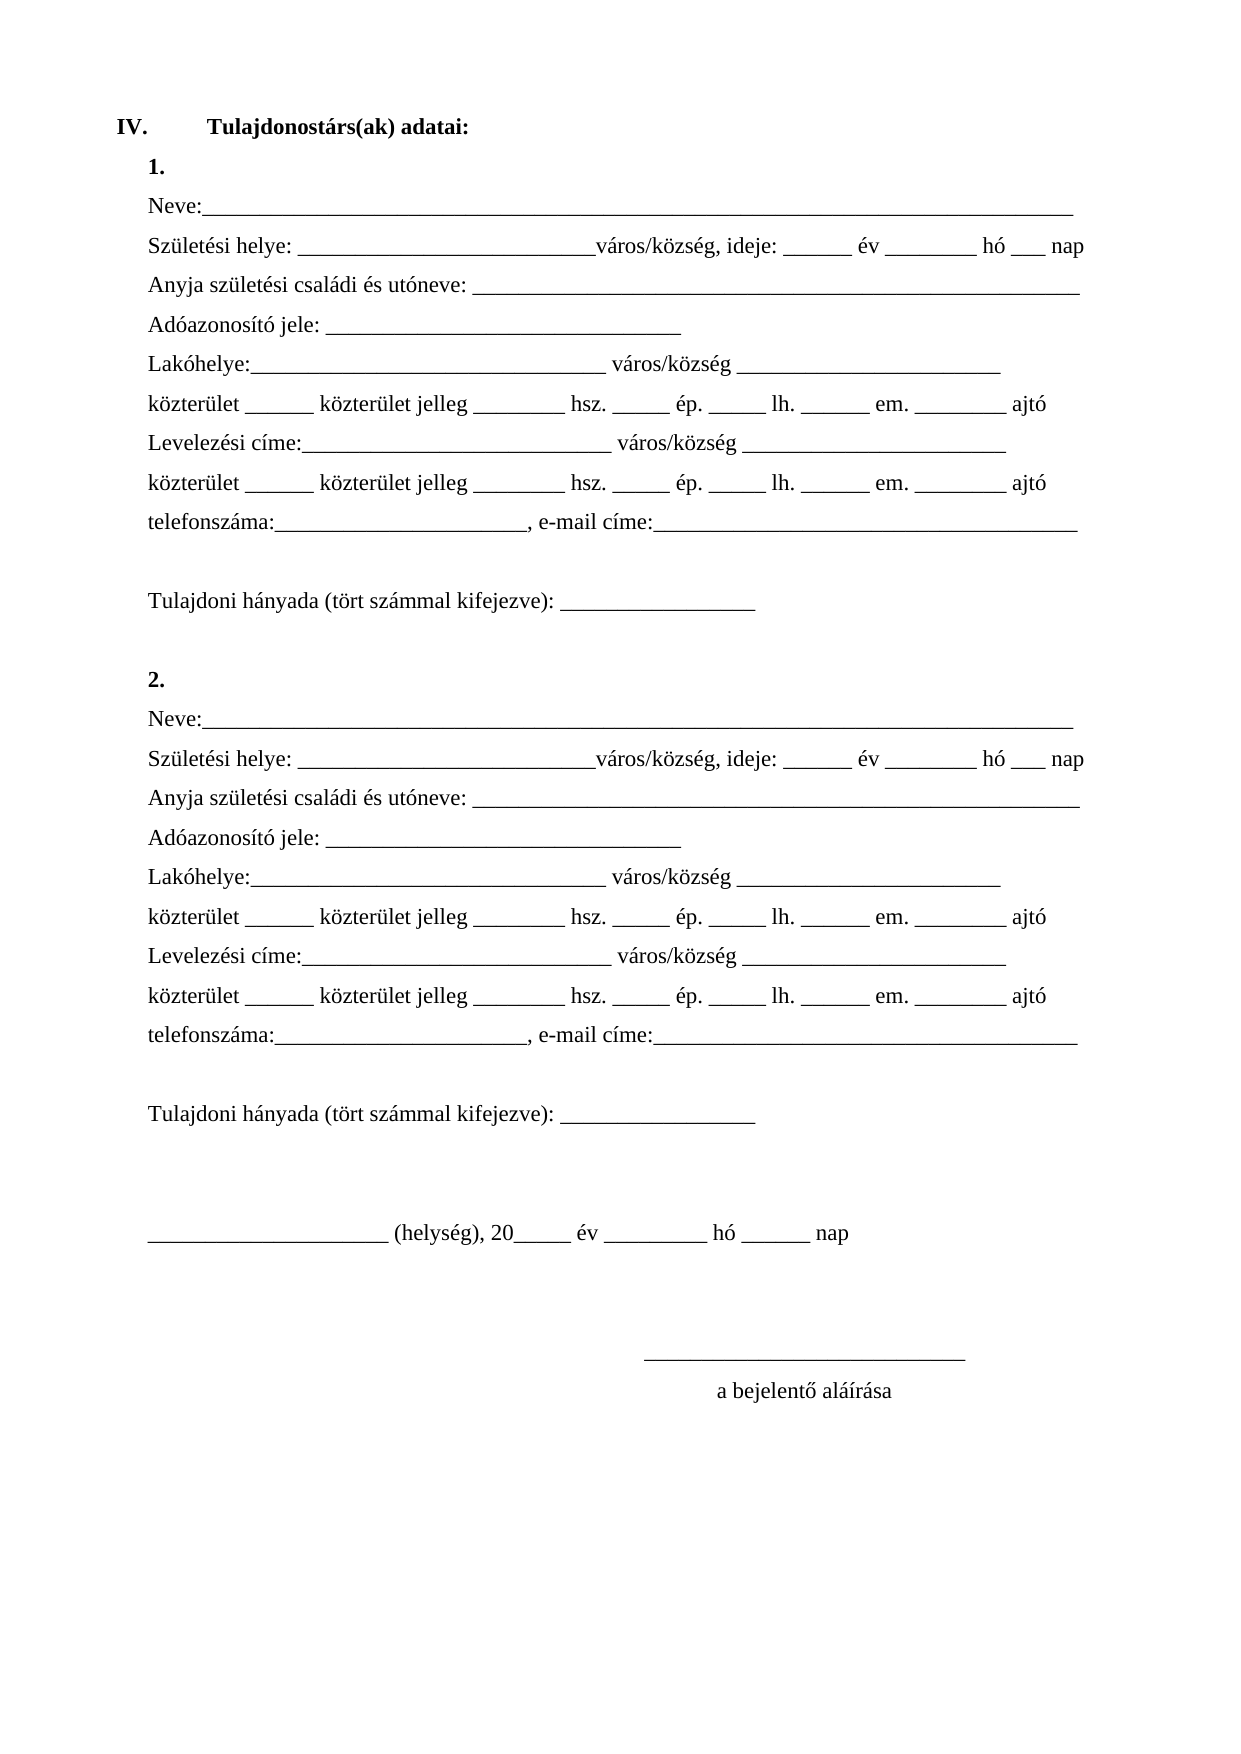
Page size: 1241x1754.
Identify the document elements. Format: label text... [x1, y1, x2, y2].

list Születési helye: __________________________város/község, ideje: ______ év ________ hó ___ nap [148, 232, 1093, 258]
list Adóazonosító jele: _______________________________ [148, 824, 1093, 850]
list Tulajdoni hányada (tört számmal kifejezve): _________________ [148, 587, 1093, 613]
list Anyja születési családi és utóneve: _____________________________________________________ [148, 271, 1093, 298]
list Adóazonosító jele: _______________________________ [148, 311, 1093, 337]
list Tulajdonostárs(ak) adatai: [148, 113, 1093, 140]
list Lakóhelye:_______________________________ város/község _______________________ közterület ______ közterület jelleg ________ hsz. _____ ép. _____ lh. ______ em. ________ ajtó [148, 863, 1093, 929]
list telefonszáma:______________________, e-mail címe:_____________________________________ [148, 1021, 1093, 1048]
list ____________________________ [516, 1337, 1093, 1363]
list Levelezési címe:___________________________ város/község _______________________ közterület ______ közterület jelleg ________ hsz. _____ ép. _____ lh. ______ em. ________ ajtó [148, 429, 1093, 495]
list _____________________ (helység), 20_____ év _________ hó ______ nap [148, 1219, 1093, 1245]
list Születési helye: __________________________város/község, ideje: ______ év ________ hó ___ nap Anyja születési családi és utóneve: _____________________________________________________ [148, 745, 1093, 811]
list Lakóhelye:_______________________________ város/község _______________________ közterület ______ közterület jelleg ________ hsz. _____ ép. _____ lh. ______ em. ________ ajtó [148, 350, 1093, 416]
list Tulajdoni hányada (tört számmal kifejezve): _________________ [148, 1100, 1093, 1127]
list telefonszáma:______________________, e-mail címe:_____________________________________ [148, 508, 1093, 534]
list 1. [148, 153, 1093, 179]
list Levelezési címe:___________________________ város/község _______________________ közterület ______ közterület jelleg ________ hsz. _____ ép. _____ lh. ______ em. ________ ajtó [148, 942, 1093, 1008]
list a bejelentő aláírása [516, 1377, 1093, 1403]
list 2. Neve:____________________________________________________________________________ [148, 666, 1093, 732]
list Neve:____________________________________________________________________________ [148, 192, 1093, 219]
